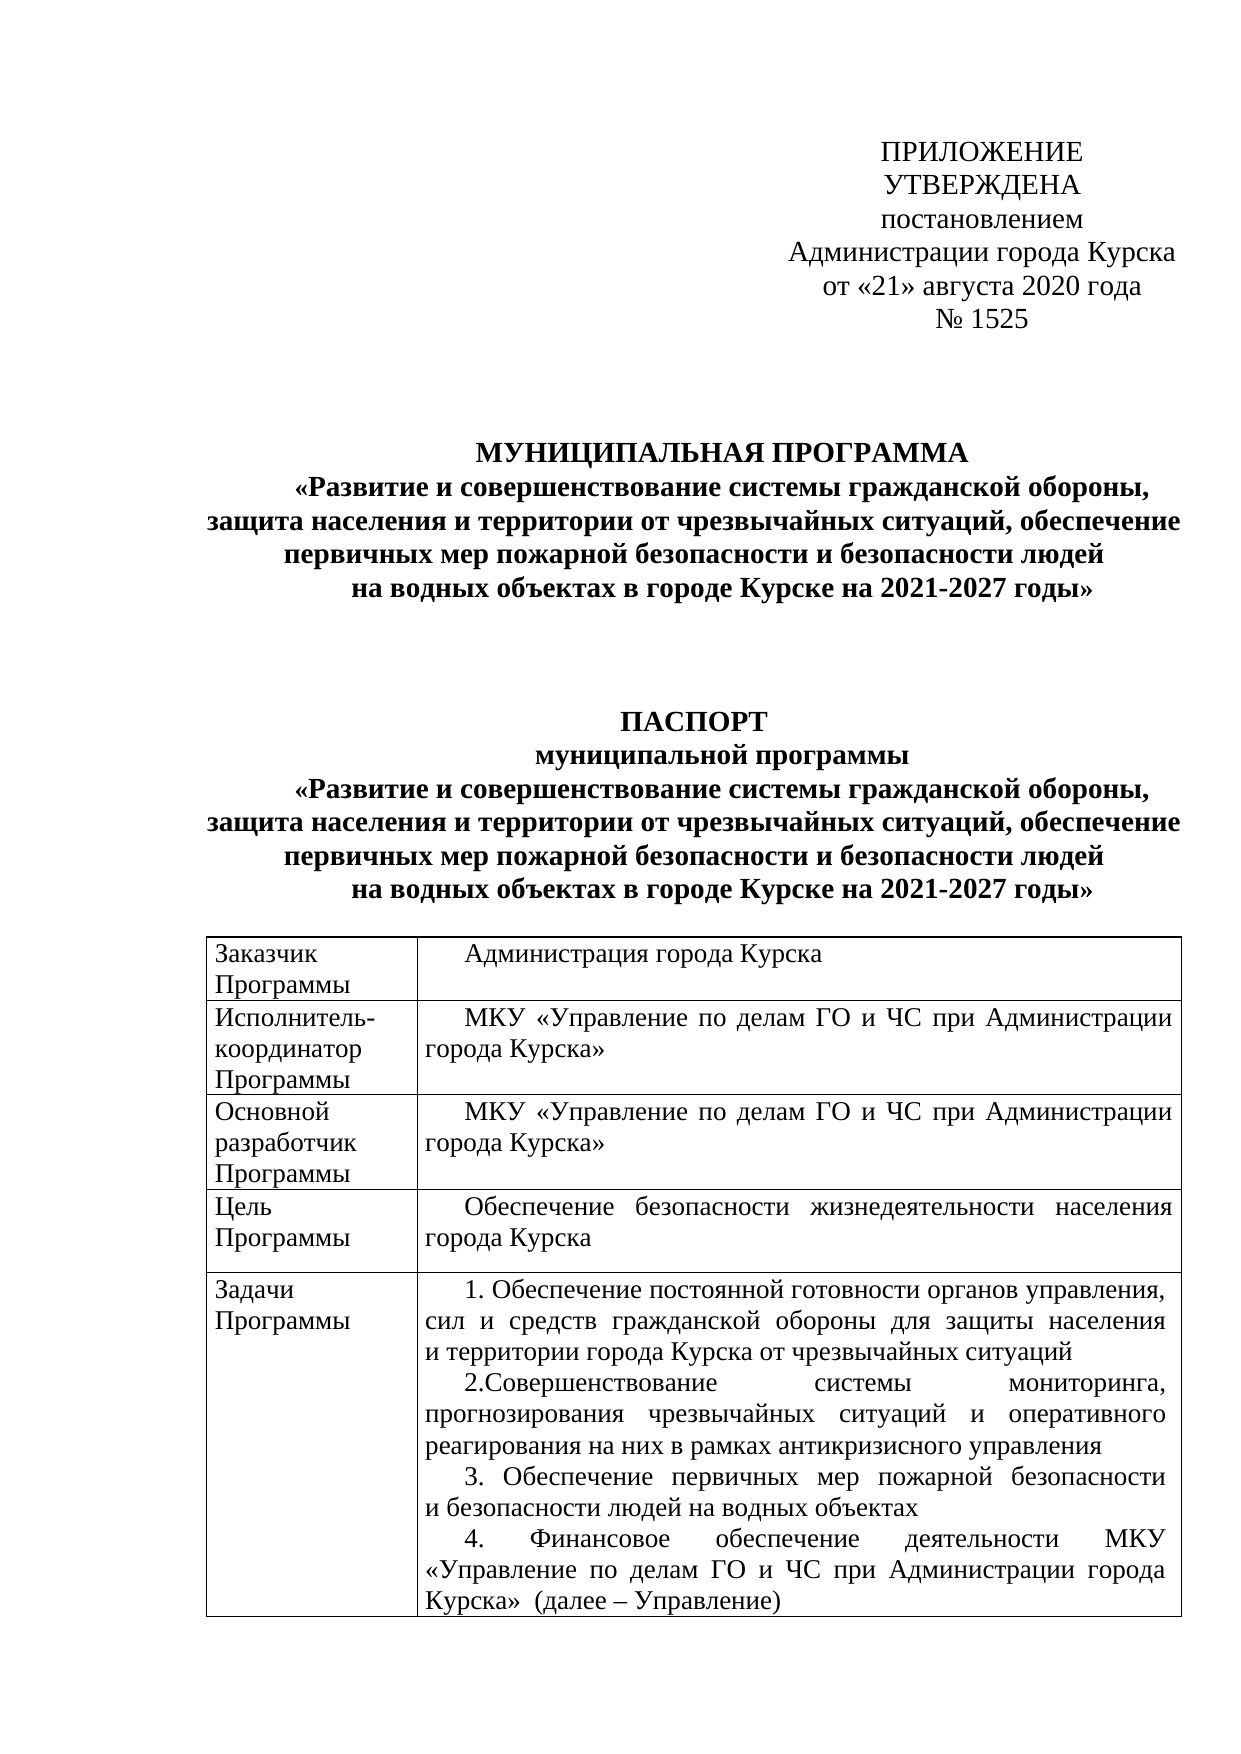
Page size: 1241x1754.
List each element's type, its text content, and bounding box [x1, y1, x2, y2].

text УТВЕРЖДЕНА [783, 167, 1181, 201]
text «Развитие и совершенствование системы гражданской обороны, защита населения и территории от чрезвычайных ситуаций, обеспечение первичных мер пожарной безопасности и безопасности людей [207, 771, 1181, 872]
table_cell Обеспечение безопасности жизнедеятельности населения города Курска [418, 1190, 1181, 1272]
text «Развитие и совершенствование системы гражданской обороны, защита населения и территории от чрезвычайных ситуаций, обеспечение первичных мер пожарной безопасности и безопасности людей [207, 469, 1181, 570]
table_cell Основной разработчик Программы [207, 1095, 417, 1189]
text ПРИЛОЖЕНИЕ [783, 134, 1181, 167]
table_cell МКУ «Управление по делам ГО и ЧС при Администрации города Курска» [418, 1095, 1181, 1189]
table_cell Цель Программы [207, 1190, 417, 1272]
text на водных объектах в городе Курске на 2021-2027 годы» [207, 872, 1181, 905]
table_cell Задачи Программы [207, 1273, 417, 1616]
table_cell 1. Обеспечение постоянной готовности органов управления, сил и средств гражданской обороны для защиты населения и территории города Курска от чрезвычайных ситуаций 2.Совершенствование системы мониторинга, прогнозирования чрезвычайных ситуаций и оперативного реагирования на них в рамках антикризисного управления 3. Обеспечение первичных мер пожарной безопасности и безопасности людей на водных объектах 4. Финансовое обеспечение деятельности МКУ «Управление по делам ГО и ЧС при Администрации города Курска» (далее – Управление) [418, 1273, 1181, 1616]
table_header Администрация города Курска [418, 938, 1181, 1000]
text постановлением [783, 201, 1181, 234]
text Администрации города Курска [783, 234, 1181, 268]
text № 1525 [783, 301, 1181, 335]
text от «21» августа 2020 года [783, 268, 1181, 301]
list ПАСПОРТ [207, 704, 1181, 737]
text МУНИЦИПАЛЬНАЯ ПРОГРАММА [207, 436, 1181, 469]
table_header Заказчик Программы [207, 938, 417, 1000]
table_cell МКУ «Управление по делам ГО и ЧС при Администрации города Курска» [418, 1001, 1181, 1094]
text на водных объектах в городе Курске на 2021-2027 годы» [207, 570, 1181, 603]
table_cell Исполнитель-координатор Программы [207, 1001, 417, 1094]
text муниципальной программы [207, 737, 1181, 771]
